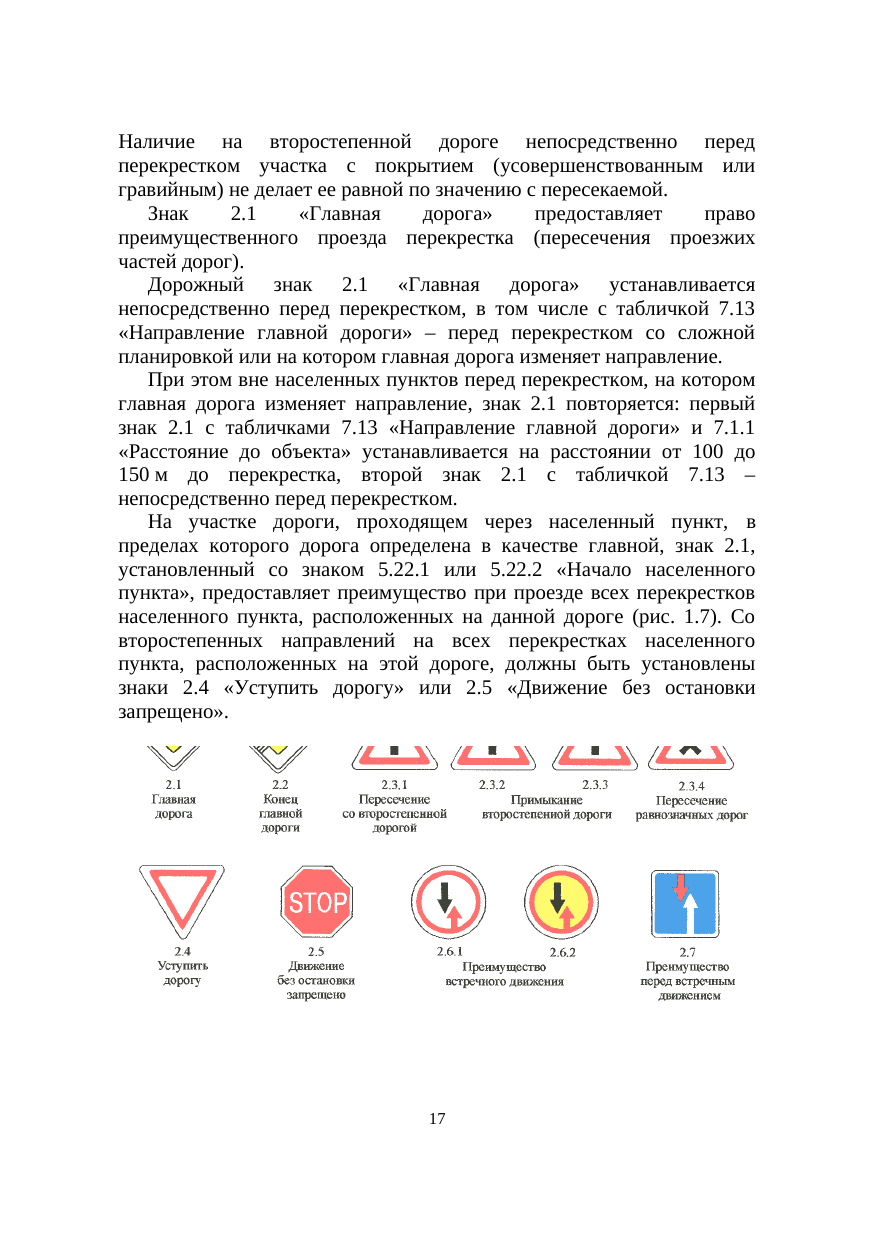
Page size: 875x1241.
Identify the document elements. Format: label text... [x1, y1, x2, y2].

picture [118, 746, 750, 1002]
text Дорожный знак 2.1 «Главная дорога» устанавливается непосредственно перед перекрестком, в том числе с табличкой 7.13 «Направление главной дороги» – перед перекрестком со сложной планировкой или на котором главная дорога изменяет направление. [118, 273, 756, 368]
text На участке дороги, проходящем через населенный пункт, в пределах которого дорога определена в качестве главной, знак 2.1, установленный со знаком 5.22.1 или 5.22.2 «Начало населенного пункта», предоставляет преимущество при проезде всех перекрестков населенного пункта, расположенных на данной дороге (рис. 1.7). Со второстепенных направлений на всех перекрестках населенного пункта, расположенных на этой дороге, должны быть установлены знаки 2.4 «Уступить дорогу» или 2.5 «Движение без остановки запрещено». [118, 510, 756, 723]
text При этом вне населенных пунктов перед перекрестком, на котором главная дорога изменяет направление, знак 2.1 повторяется: первый знак 2.1 с табличками 7.13 «Направление главной дороги» и 7.1.1 «Расстояние до объекта» устанавливается на расстоянии от 100 до 150 м до перекрестка, второй знак 2.1 с табличкой 7.13 – непосредственно перед перекрестком. [118, 368, 756, 510]
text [118, 130, 756, 201]
text Знак 2.1 «Главная дорога» предоставляет право преимущественного проезда перекрестка (пересечения проезжих частей дорог). [118, 201, 756, 273]
